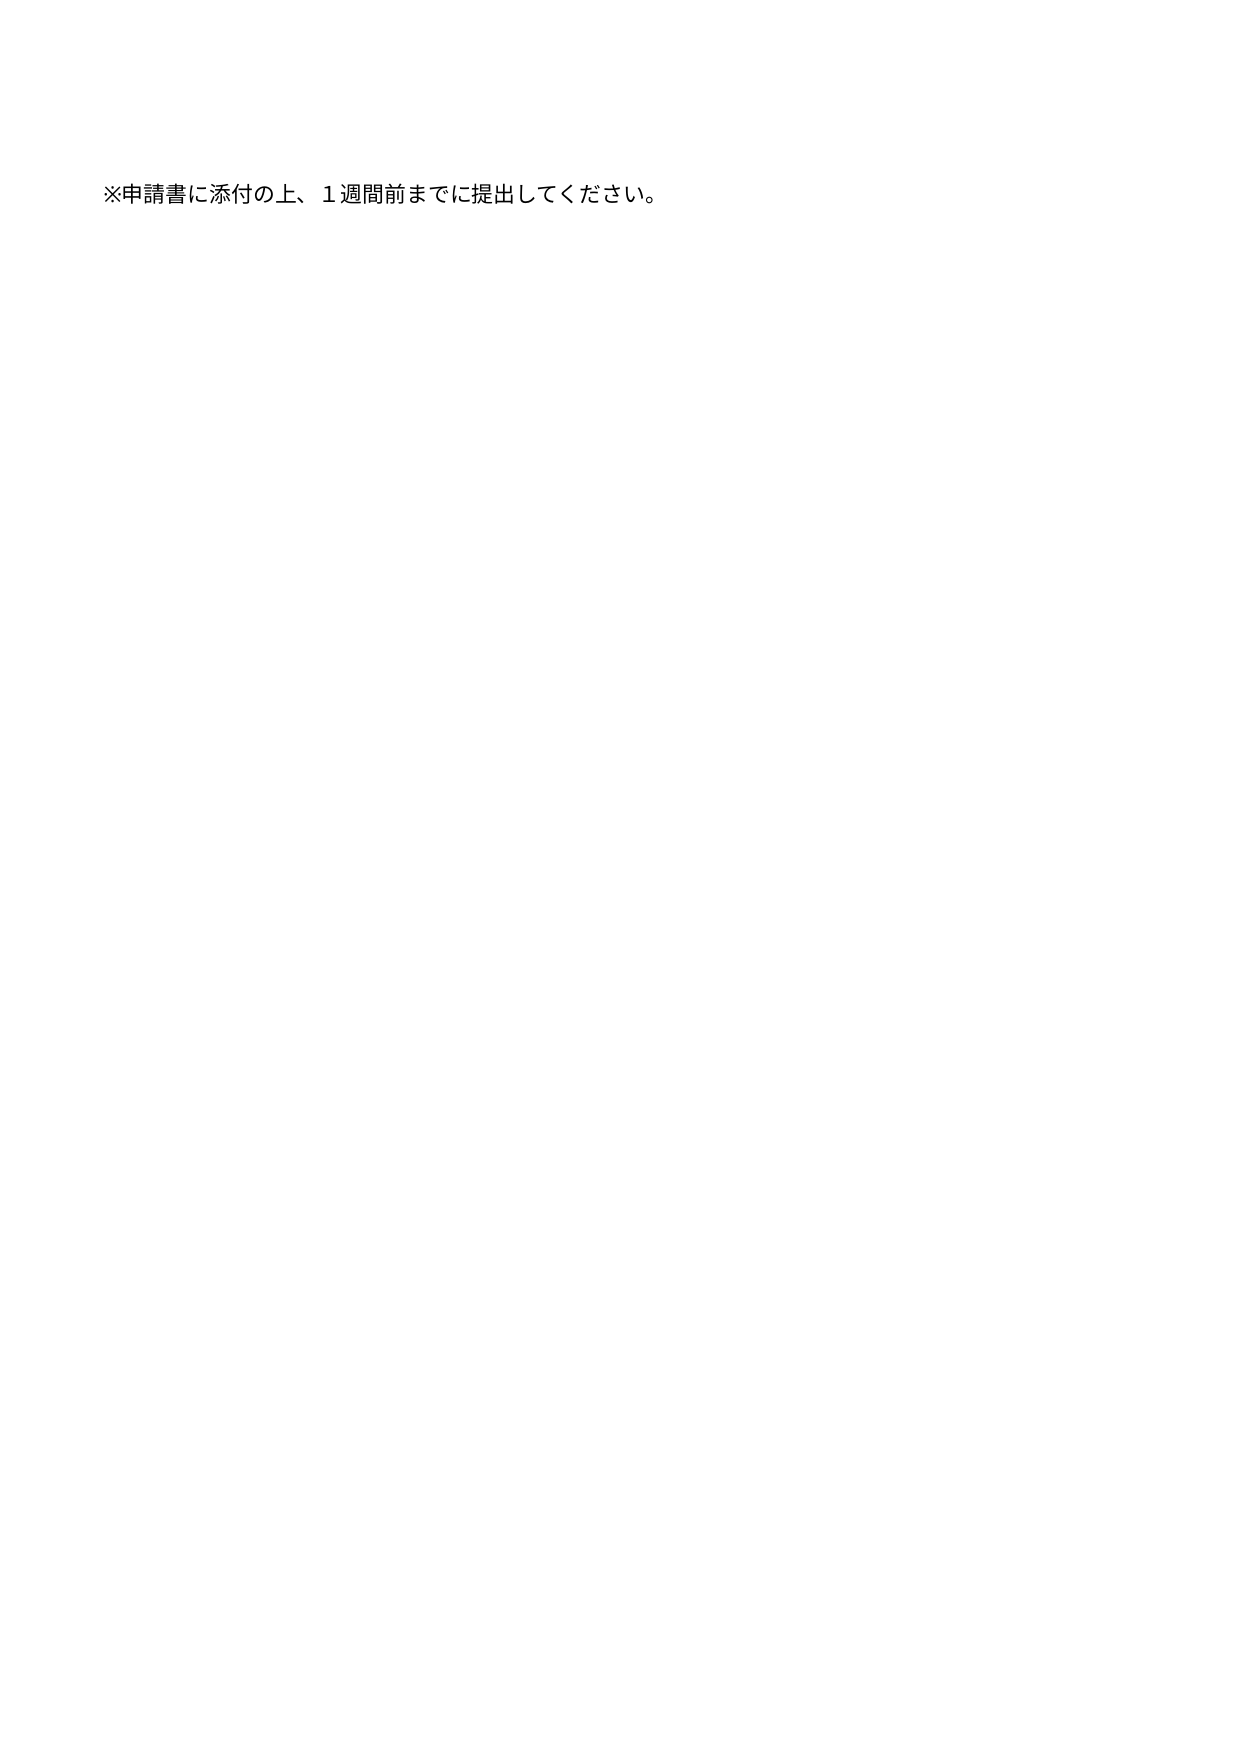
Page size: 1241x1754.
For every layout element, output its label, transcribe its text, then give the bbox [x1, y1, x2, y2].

text ※申請書に添付の上、１週間前までに提出してください。 [103, 170, 1063, 215]
